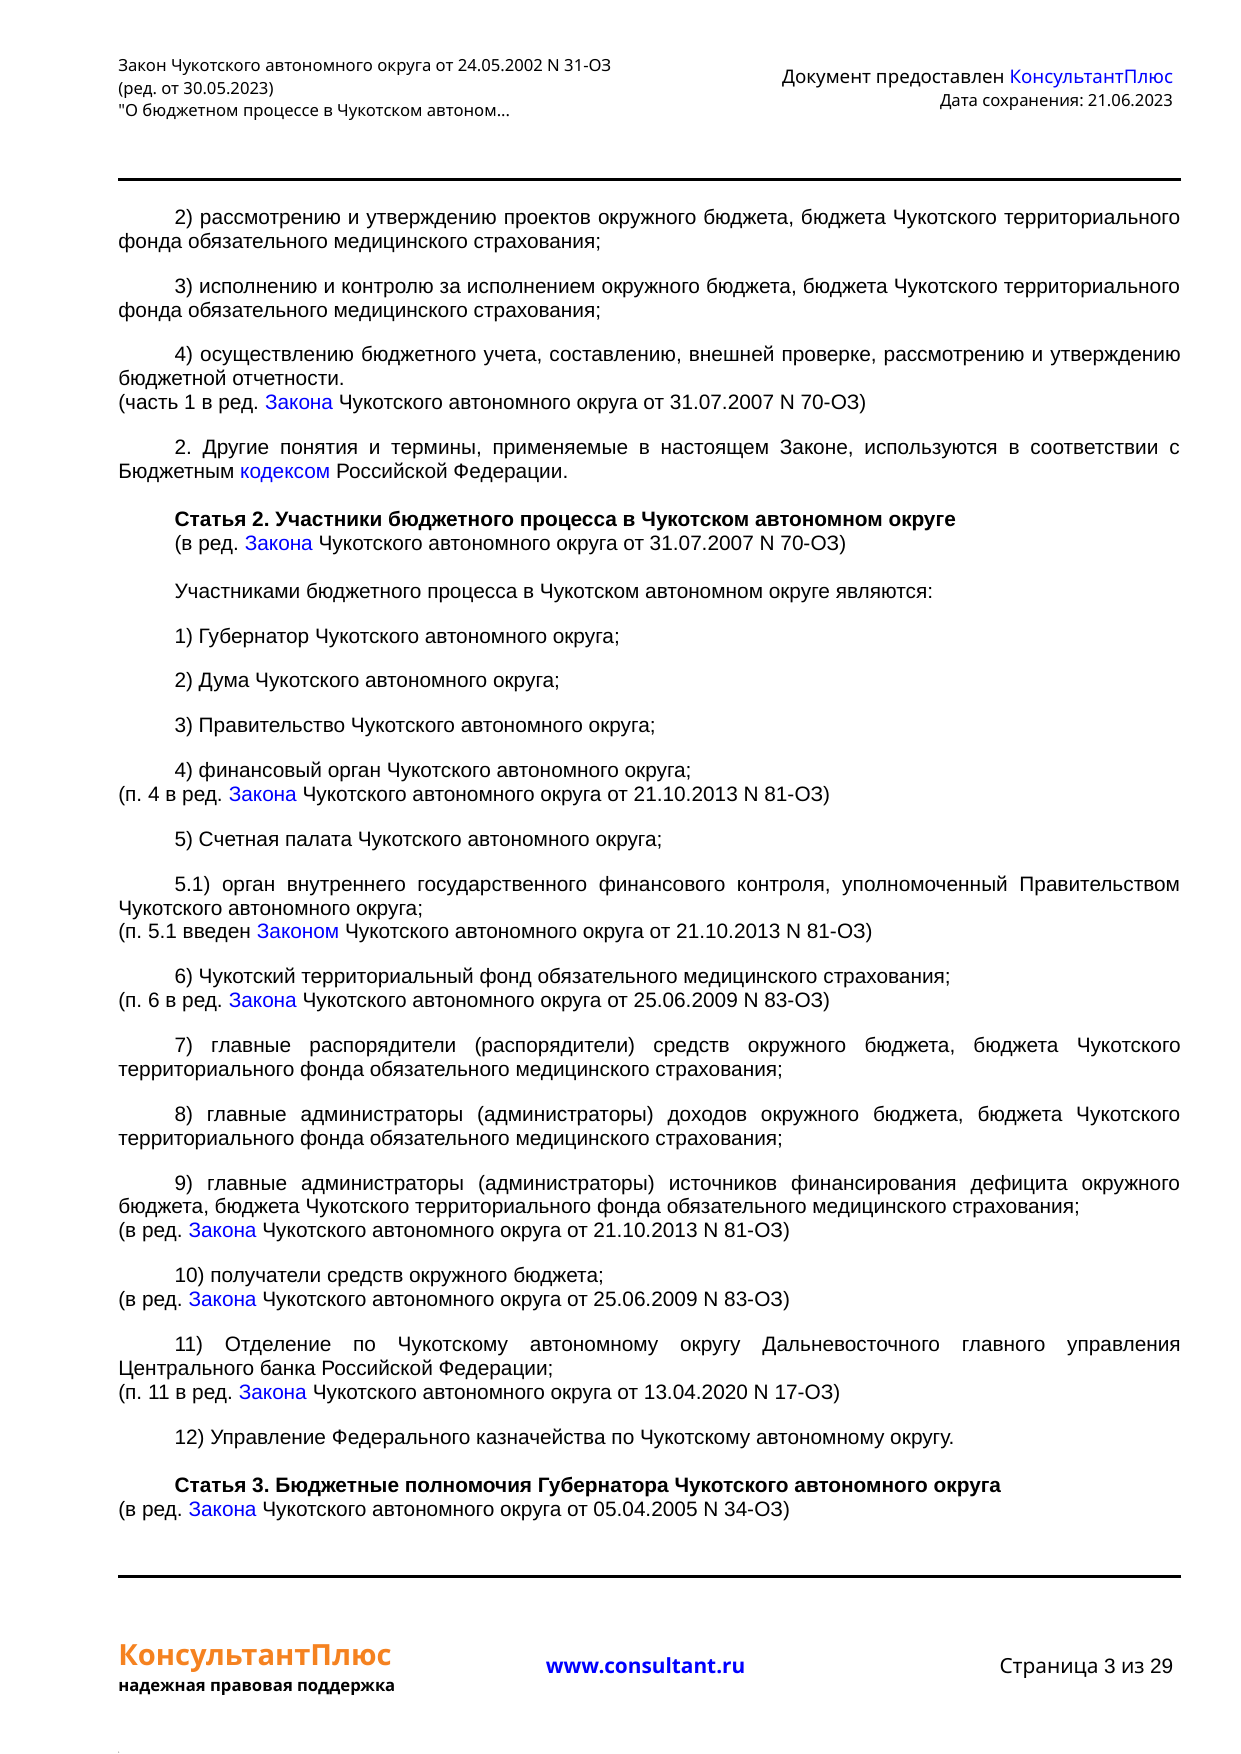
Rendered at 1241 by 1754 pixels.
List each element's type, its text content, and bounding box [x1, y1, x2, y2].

text 2. Другие понятия и термины, применяемые в настоящем Законе, используются в соответствии с Бюджетным кодексом Российской Федерации. [118, 435, 1181, 483]
text 9) главные администраторы (администраторы) источников финансирования дефицита окружного бюджета, бюджета Чукотского территориального фонда обязательного медицинского страхования; [118, 1170, 1181, 1218]
text (п. 4 в ред. Закона Чукотского автономного округа от 21.10.2013 N 81-ОЗ) [118, 782, 1181, 806]
text Участниками бюджетного процесса в Чукотском автономном округе являются: [118, 579, 1181, 603]
text (п. 5.1 введен Законом Чукотского автономного округа от 21.10.2013 N 81-ОЗ) [118, 919, 1181, 943]
text 3) исполнению и контролю за исполнением окружного бюджета, бюджета Чукотского территориального фонда обязательного медицинского страхования; [118, 273, 1181, 321]
text 12) Управление Федерального казначейства по Чукотскому автономному округу. [118, 1424, 1181, 1448]
text 5.1) орган внутреннего государственного финансового контроля, уполномоченный Правительством Чукотского автономного округа; [118, 871, 1181, 919]
text (п. 6 в ред. Закона Чукотского автономного округа от 25.06.2009 N 83-ОЗ) [118, 988, 1181, 1012]
text 4) осуществлению бюджетного учета, составлению, внешней проверке, рассмотрению и утверждению бюджетной отчетности. [118, 342, 1181, 390]
text (в ред. Закона Чукотского автономного округа от 25.06.2009 N 83-ОЗ) [118, 1287, 1181, 1311]
text (часть 1 в ред. Закона Чукотского автономного округа от 31.07.2007 N 70-ОЗ) [118, 390, 1181, 414]
text 10) получатели средств окружного бюджета; [118, 1263, 1181, 1287]
text 3) Правительство Чукотского автономного округа; [118, 713, 1181, 737]
text 7) главные распорядители (распорядители) средств окружного бюджета, бюджета Чукотского территориального фонда обязательного медицинского страхования; [118, 1033, 1181, 1081]
text (п. 11 в ред. Закона Чукотского автономного округа от 13.04.2020 N 17-ОЗ) [118, 1380, 1181, 1404]
text (в ред. Закона Чукотского автономного округа от 21.10.2013 N 81-ОЗ) [118, 1218, 1181, 1242]
text 2) Дума Чукотского автономного округа; [118, 668, 1181, 692]
text 8) главные администраторы (администраторы) доходов окружного бюджета, бюджета Чукотского территориального фонда обязательного медицинского страхования; [118, 1102, 1181, 1149]
text 11) Отделение по Чукотскому автономному округу Дальневосточного главного управления Центрального банка Российской Федерации; [118, 1332, 1181, 1380]
title Статья 2. Участники бюджетного процесса в Чукотском автономном округе [118, 507, 1181, 531]
text (в ред. Закона Чукотского автономного округа от 31.07.2007 N 70-ОЗ) [118, 531, 1181, 555]
text 2) рассмотрению и утверждению проектов окружного бюджета, бюджета Чукотского территориального фонда обязательного медицинского страхования; [118, 205, 1181, 253]
text 5) Счетная палата Чукотского автономного округа; [118, 827, 1181, 851]
text 6) Чукотский территориальный фонд обязательного медицинского страхования; [118, 964, 1181, 988]
text (в ред. Закона Чукотского автономного округа от 05.04.2005 N 34-ОЗ) [118, 1496, 1181, 1520]
text 4) финансовый орган Чукотского автономного округа; [118, 758, 1181, 782]
text 1) Губернатор Чукотского автономного округа; [118, 623, 1181, 647]
title Статья 3. Бюджетные полномочия Губернатора Чукотского автономного округа [118, 1472, 1181, 1496]
